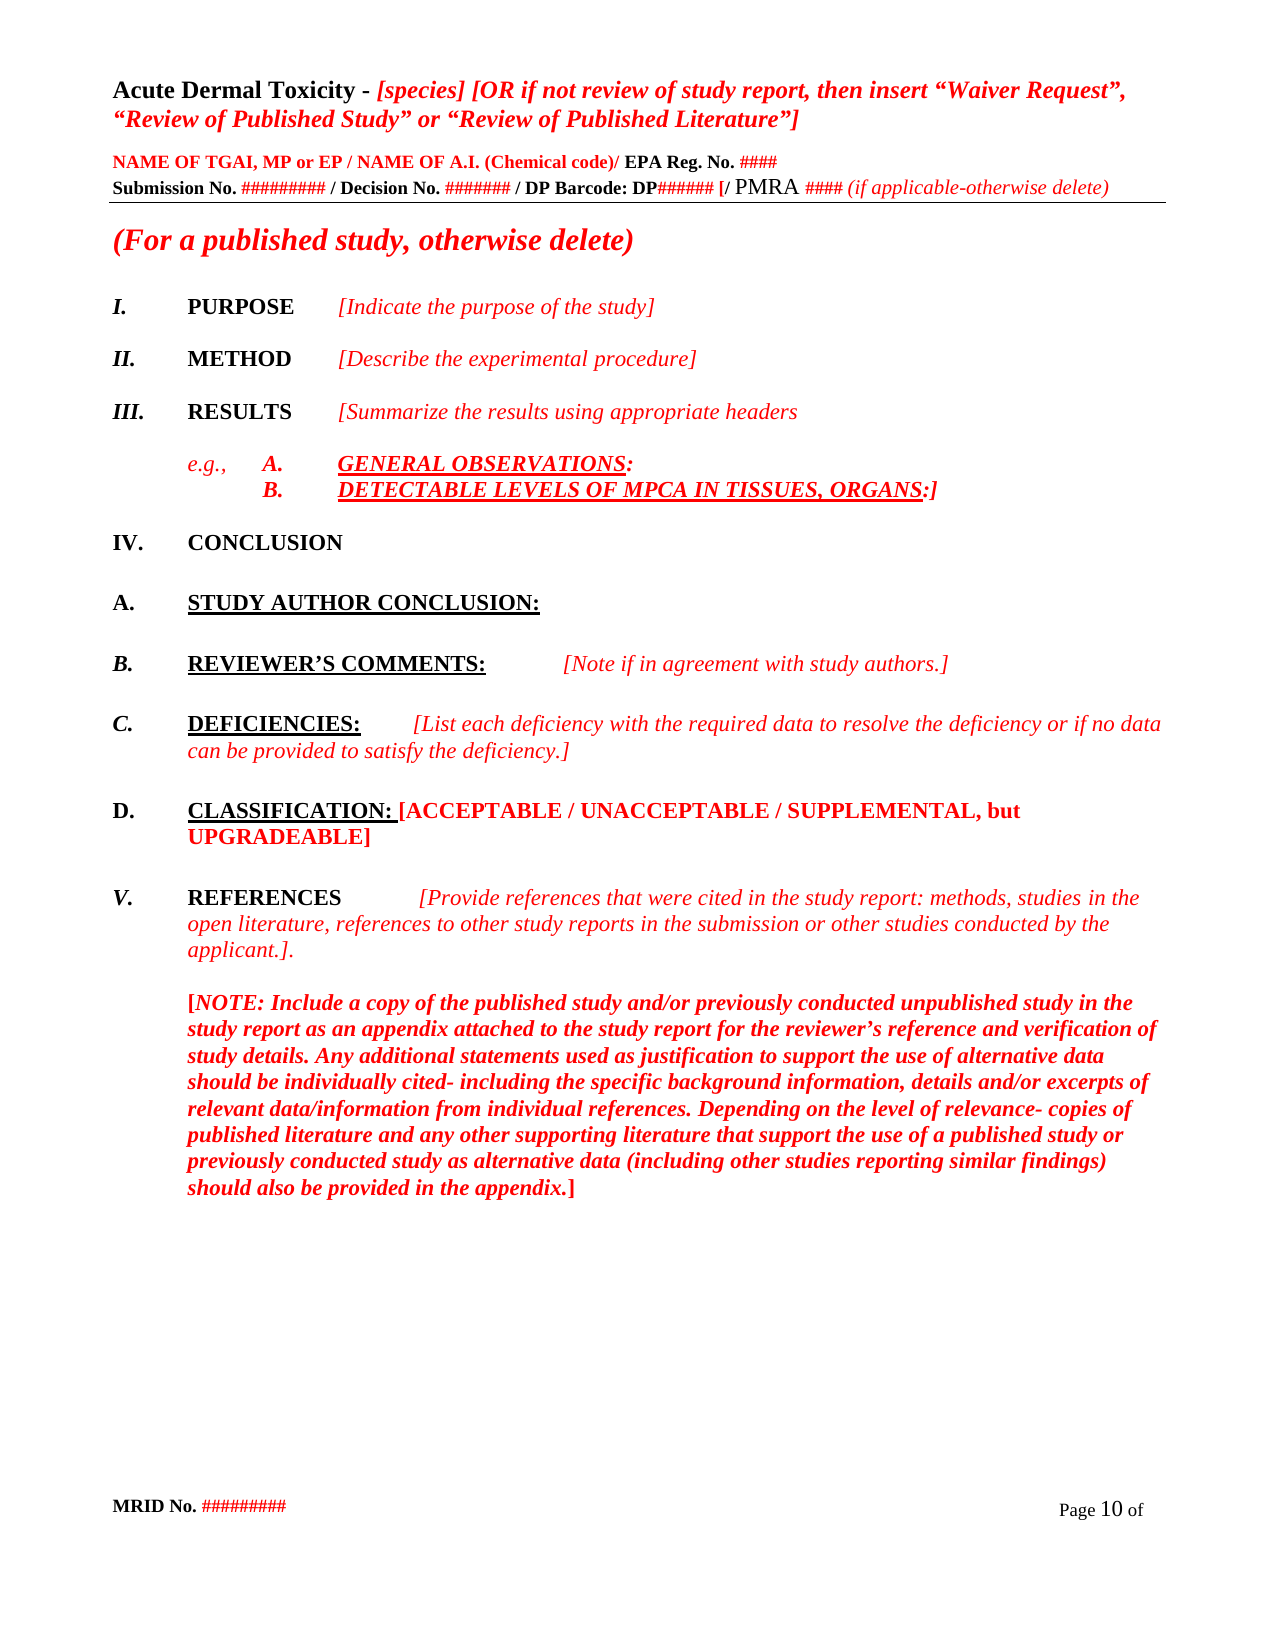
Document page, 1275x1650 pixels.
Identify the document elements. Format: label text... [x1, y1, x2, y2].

list REFERENCES [Provide references that were cited in the study report: methods, studies in the open literature, references to other study reports in the submission or other studies conducted by the applicant.]. [112, 884, 1140, 963]
list DEFICIENCIES: [List each deficiency with the required data to resolve the deficiency or if no data can be provided to satisfy the deficiency.] [112, 710, 1161, 763]
list METHOD [Describe the experimental procedure] [112, 345, 1177, 372]
list RESULTS [Summarize the results using appropriate headers e.g., A. GENERAL OBSERVATIONS: [112, 372, 798, 477]
list REVIEWER’S COMMENTS: [Note if in agreement with study authors.] [112, 650, 1177, 676]
list PURPOSE [Indicate the purpose of the study] [112, 293, 1177, 319]
text (For a published study, otherwise delete) [112, 221, 1177, 257]
list STUDY AUTHOR CONCLUSION: [112, 589, 1177, 616]
subtitle B. DETECTABLE LEVELS OF MPCA IN TISSUES, ORGANS:] [262, 477, 1177, 503]
subtitle [NOTE: Include a copy of the published study and/or previously conducted unpublished study in the study report as an appendix attached to the study report for the reviewer’s reference and verification of study details. Any additional statements used as justification to support the use of alternative data should be individually cited- including the specific background information, details and/or excerpts of relevant data/information from individual references. Depending on the level of relevance- copies of published literature and any other supporting literature that support the use of a published study or previously conducted study as alternative data (including other studies reporting similar findings) should also be provided in the appendix.] [187, 989, 1159, 1200]
subtitle CLASSIFICATION: [ACCEPTABLE / UNACCEPTABLE / SUPPLEMENTAL, but UPGRADEABLE] [112, 797, 1035, 850]
list CONCLUSION [112, 529, 1177, 556]
